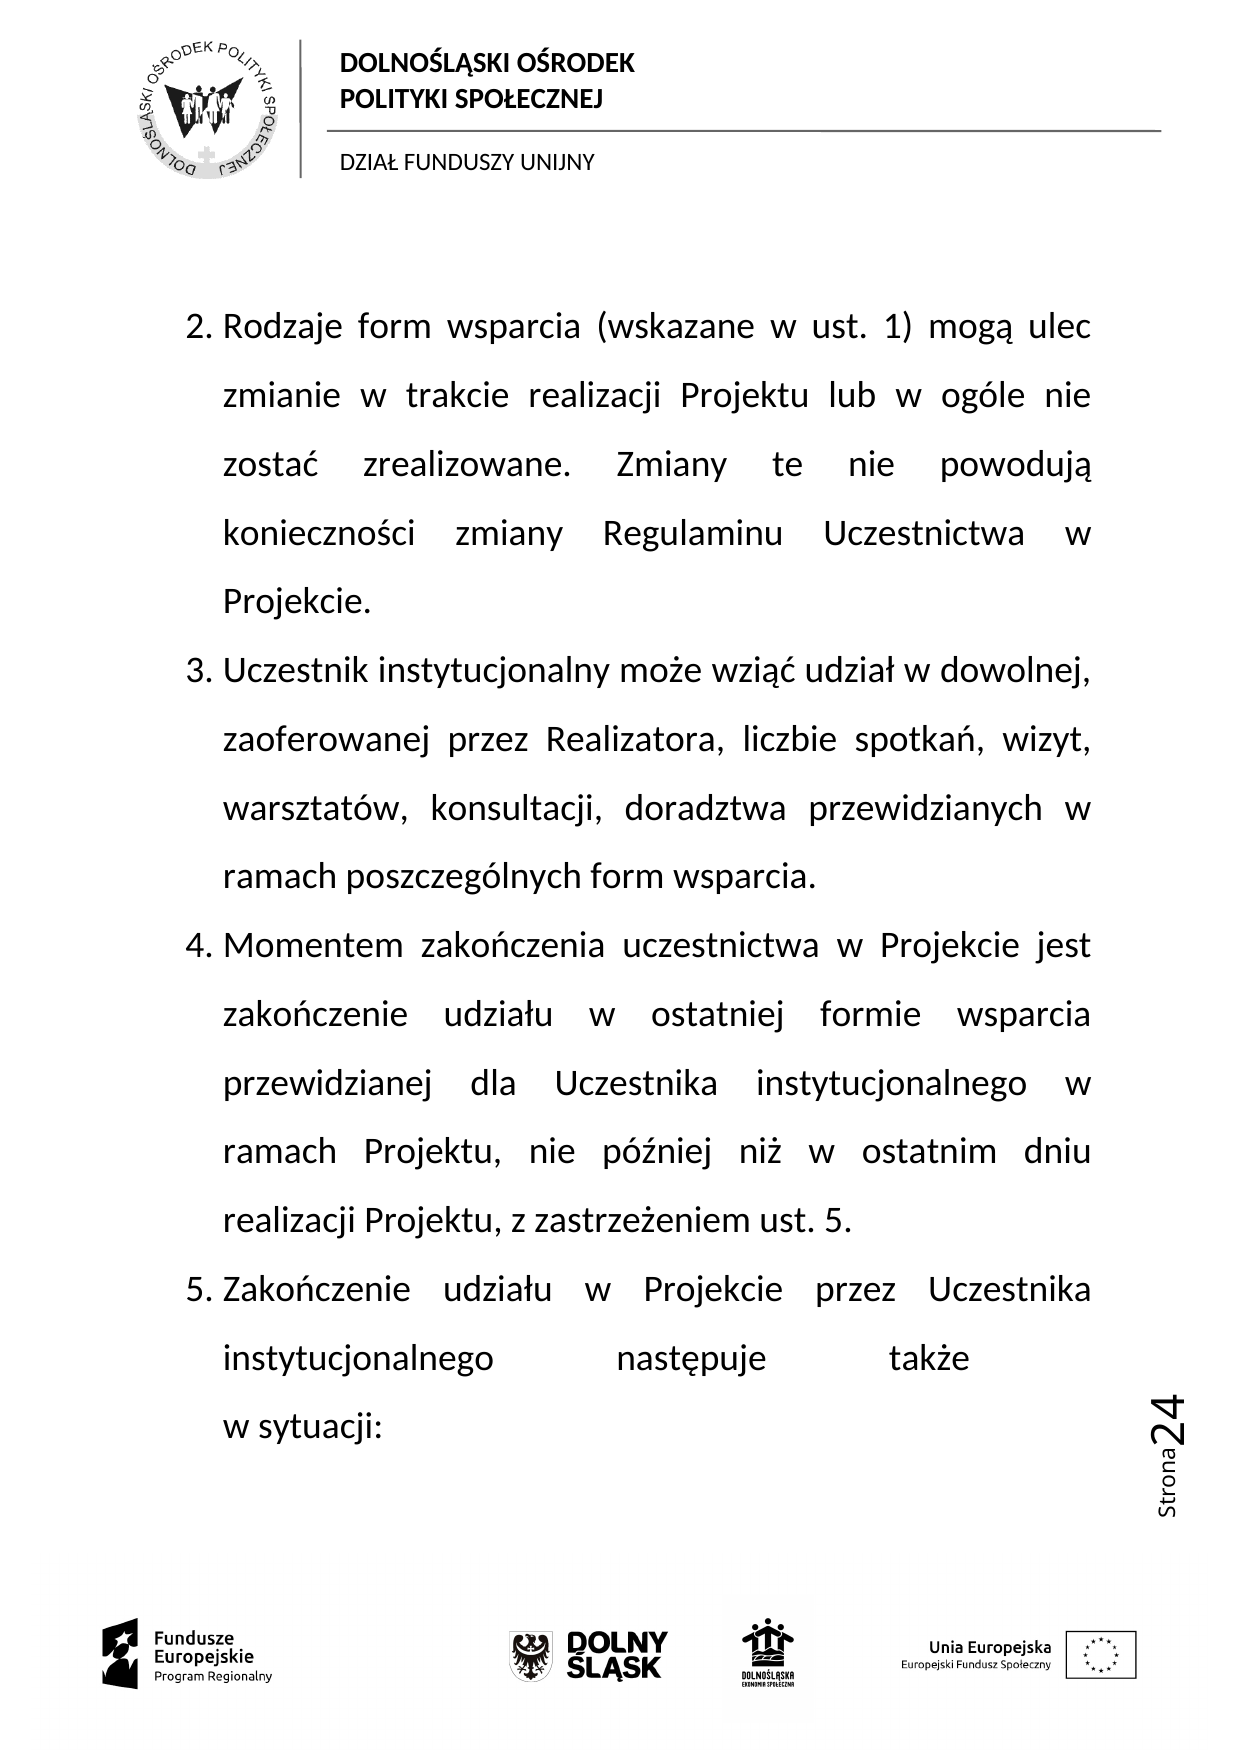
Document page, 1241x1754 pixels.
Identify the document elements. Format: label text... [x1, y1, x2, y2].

picture [31, 1553, 1208, 1750]
list Uczestnik instytucjonalny może wziąć udział w dowolnej, zaoferowanej przez Realizatora, liczbie spotkań, wizyt, warsztatów, konsultacji, doradztwa przewidzianych w ramach poszczególnych form wsparcia. [185, 646, 1093, 898]
list Momentem zakończenia uczestnictwa w Projekcie jest zakończenie udziału w ostatniej formie wsparcia przewidzianej dla Uczestnika instytucjonalnego w ramach Projektu, nie później niż w ostatnim dniu realizacji Projektu, z zastrzeżeniem ust. 5. [185, 921, 1093, 1242]
list Zakończenie udziału w Projekcie przez Uczestnika instytucjonalnego następuje także w sytuacji: [185, 1265, 1093, 1448]
list Rodzaje form wsparcia (wskazane w ust. 1) mogą ulec zmianie w trakcie realizacji Projektu lub w ogóle nie zostać zrealizowane. Zmiany te nie powodują konieczności zmiany Regulaminu Uczestnictwa w Projekcie. [185, 302, 1093, 623]
